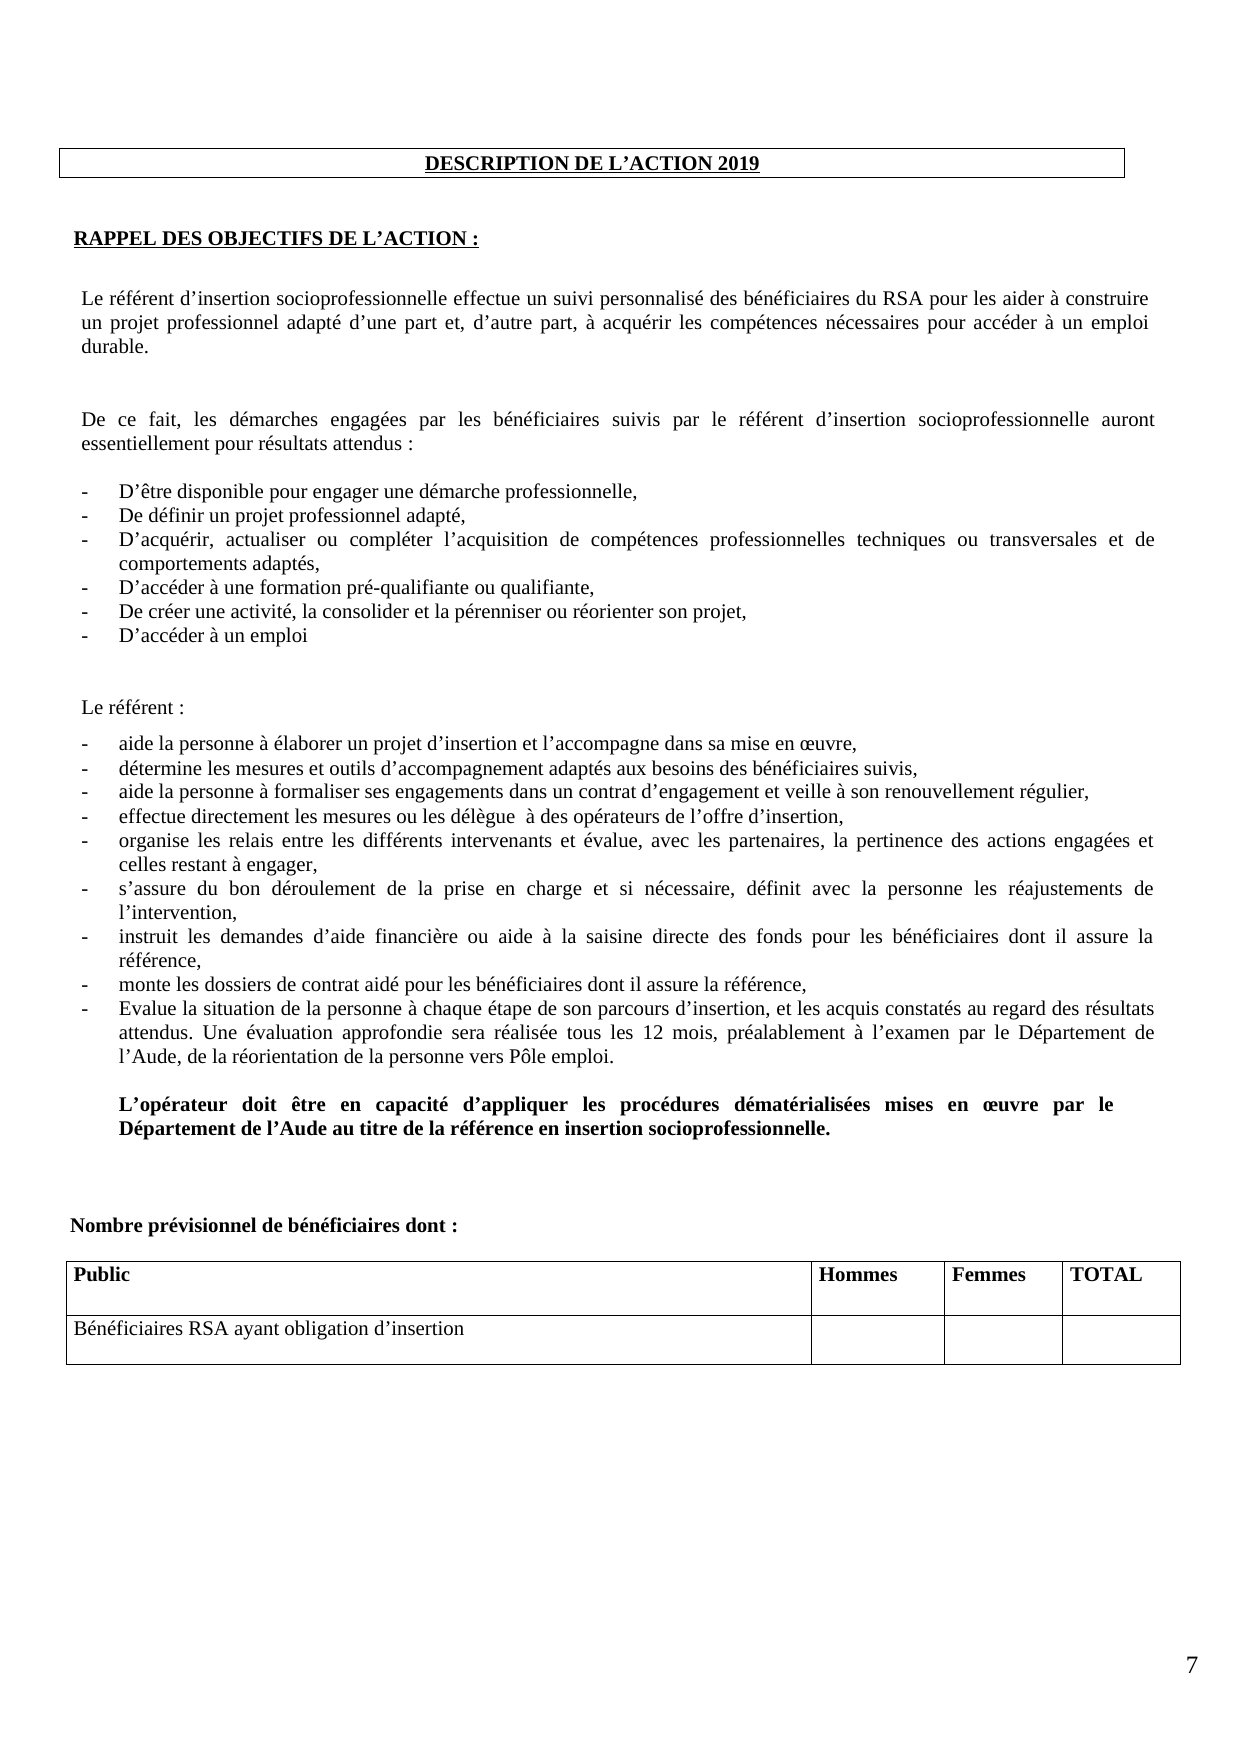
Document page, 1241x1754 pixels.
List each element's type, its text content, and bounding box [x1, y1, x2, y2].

list D’accéder à une formation pré-qualifiante ou qualifiante, [81, 575, 1156, 599]
list instruit les demandes d’aide financière ou aide à la saisine directe des fonds pour les bénéficiaires dont il assure la référence, [81, 924, 1156, 972]
list s’assure du bon déroulement de la prise en charge et si nécessaire, définit avec la personne les réajustements de l’intervention, [81, 876, 1156, 924]
list monte les dossiers de contrat aidé pour les bénéficiaires dont il assure la référence, [81, 972, 1156, 996]
title Evalue la situation de la personne à chaque étape de son parcours d’insertion, et les acquis constatés au regard des résultats attendus. Une évaluation approfondie sera réalisée tous les 12 mois, préalablement à l’examen par le Département de l’Aude, de la réorientation de la personne vers Pôle emploi. [81, 996, 1156, 1068]
table_header Hommes [812, 1262, 944, 1314]
list D’acquérir, actualiser ou compléter l’acquisition de compétences professionnelles techniques ou transversales et de comportements adaptés, [81, 527, 1156, 575]
list D’être disponible pour engager une démarche professionnelle, [81, 479, 1156, 503]
text Le référent d’insertion socioprofessionnelle effectue un suivi personnalisé des bénéficiaires du RSA pour les aider à construire un projet professionnel adapté d’une part et, d’autre part, à acquérir les compétences nécessaires pour accéder à un emploi durable. [81, 286, 1151, 358]
text RAPPEL DES OBJECTIFS DE L’ACTION : [73, 226, 1116, 250]
table_cell [812, 1316, 944, 1363]
list organise les relais entre les différents intervenants et évalue, avec les partenaires, la pertinence des actions engagées et celles restant à engager, [81, 828, 1156, 876]
list De créer une activité, la consolider et la pérenniser ou réorienter son projet, [81, 599, 1156, 623]
table_cell [1063, 1316, 1180, 1363]
list détermine les mesures et outils d’accompagnement adaptés aux besoins des bénéficiaires suivis, [81, 755, 1156, 779]
table_cell Bénéficiaires RSA ayant obligation d’insertion [67, 1316, 811, 1363]
table_header Public [67, 1262, 811, 1314]
text Nombre prévisionnel de bénéficiaires dont : [44, 1213, 1059, 1237]
text De ce fait, les démarches engagées par les bénéficiaires suivis par le référent d’insertion socioprofessionnelle auront essentiellement pour résultats attendus : [81, 407, 1156, 455]
table_header Femmes [945, 1262, 1062, 1314]
text L’opérateur doit être en capacité d’appliquer les procédures dématérialisées mises en œuvre par le Département de l’Aude au titre de la référence en insertion socioprofessionnelle. [119, 1092, 1116, 1140]
list aide la personne à formaliser ses engagements dans un contrat d’engagement et veille à son renouvellement régulier, [81, 779, 1156, 803]
table_header TOTAL [1063, 1262, 1180, 1314]
text - aide la personne à élaborer un projet d’insertion et l’accompagne dans sa mise en œuvre, [81, 731, 1156, 755]
text DESCRIPTION DE L’ACTION 2019 [60, 149, 1124, 177]
list D’accéder à un emploi [81, 623, 1156, 647]
list De définir un projet professionnel adapté, [81, 503, 1156, 527]
table_cell [945, 1316, 1062, 1363]
text Le référent : [81, 695, 1156, 719]
list effectue directement les mesures ou les délègue à des opérateurs de l’offre d’insertion, [81, 803, 1156, 828]
